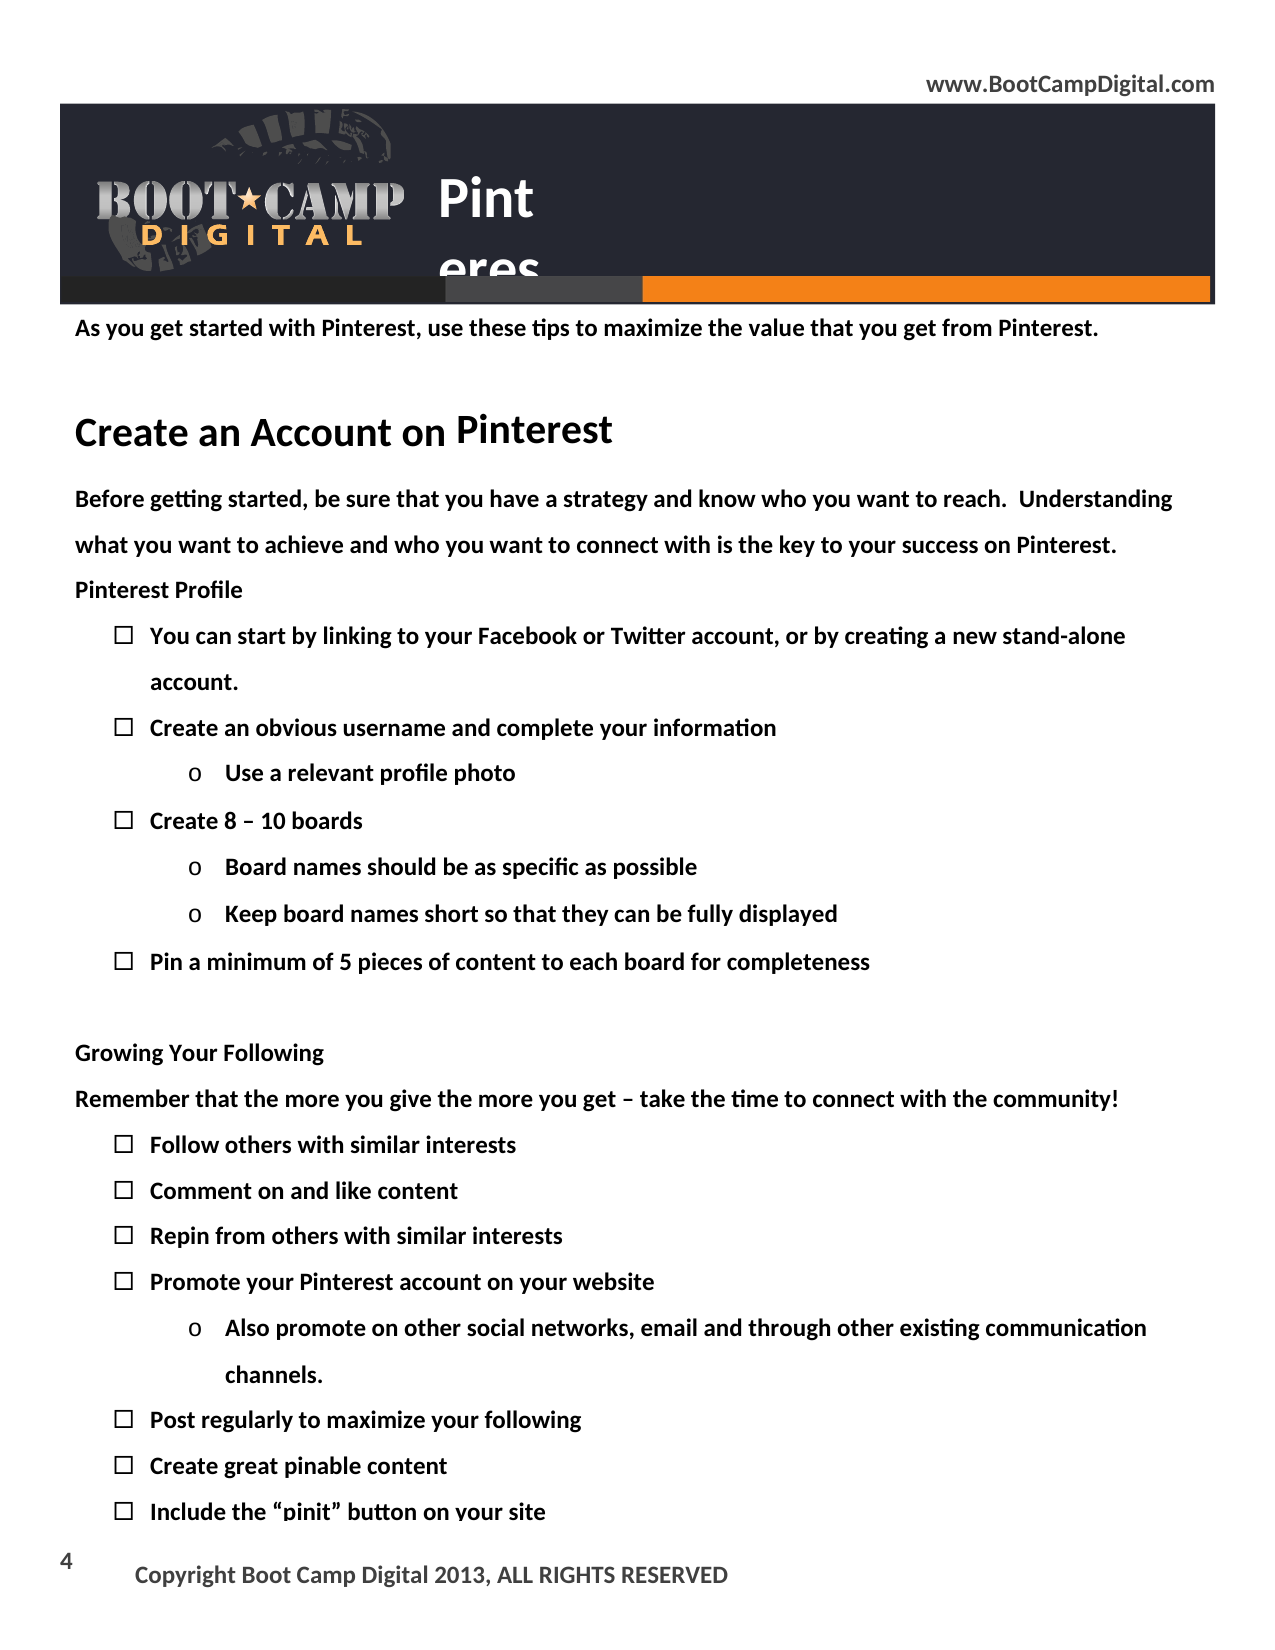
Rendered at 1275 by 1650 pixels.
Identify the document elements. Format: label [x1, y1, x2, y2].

picture [60, 276, 1209, 302]
